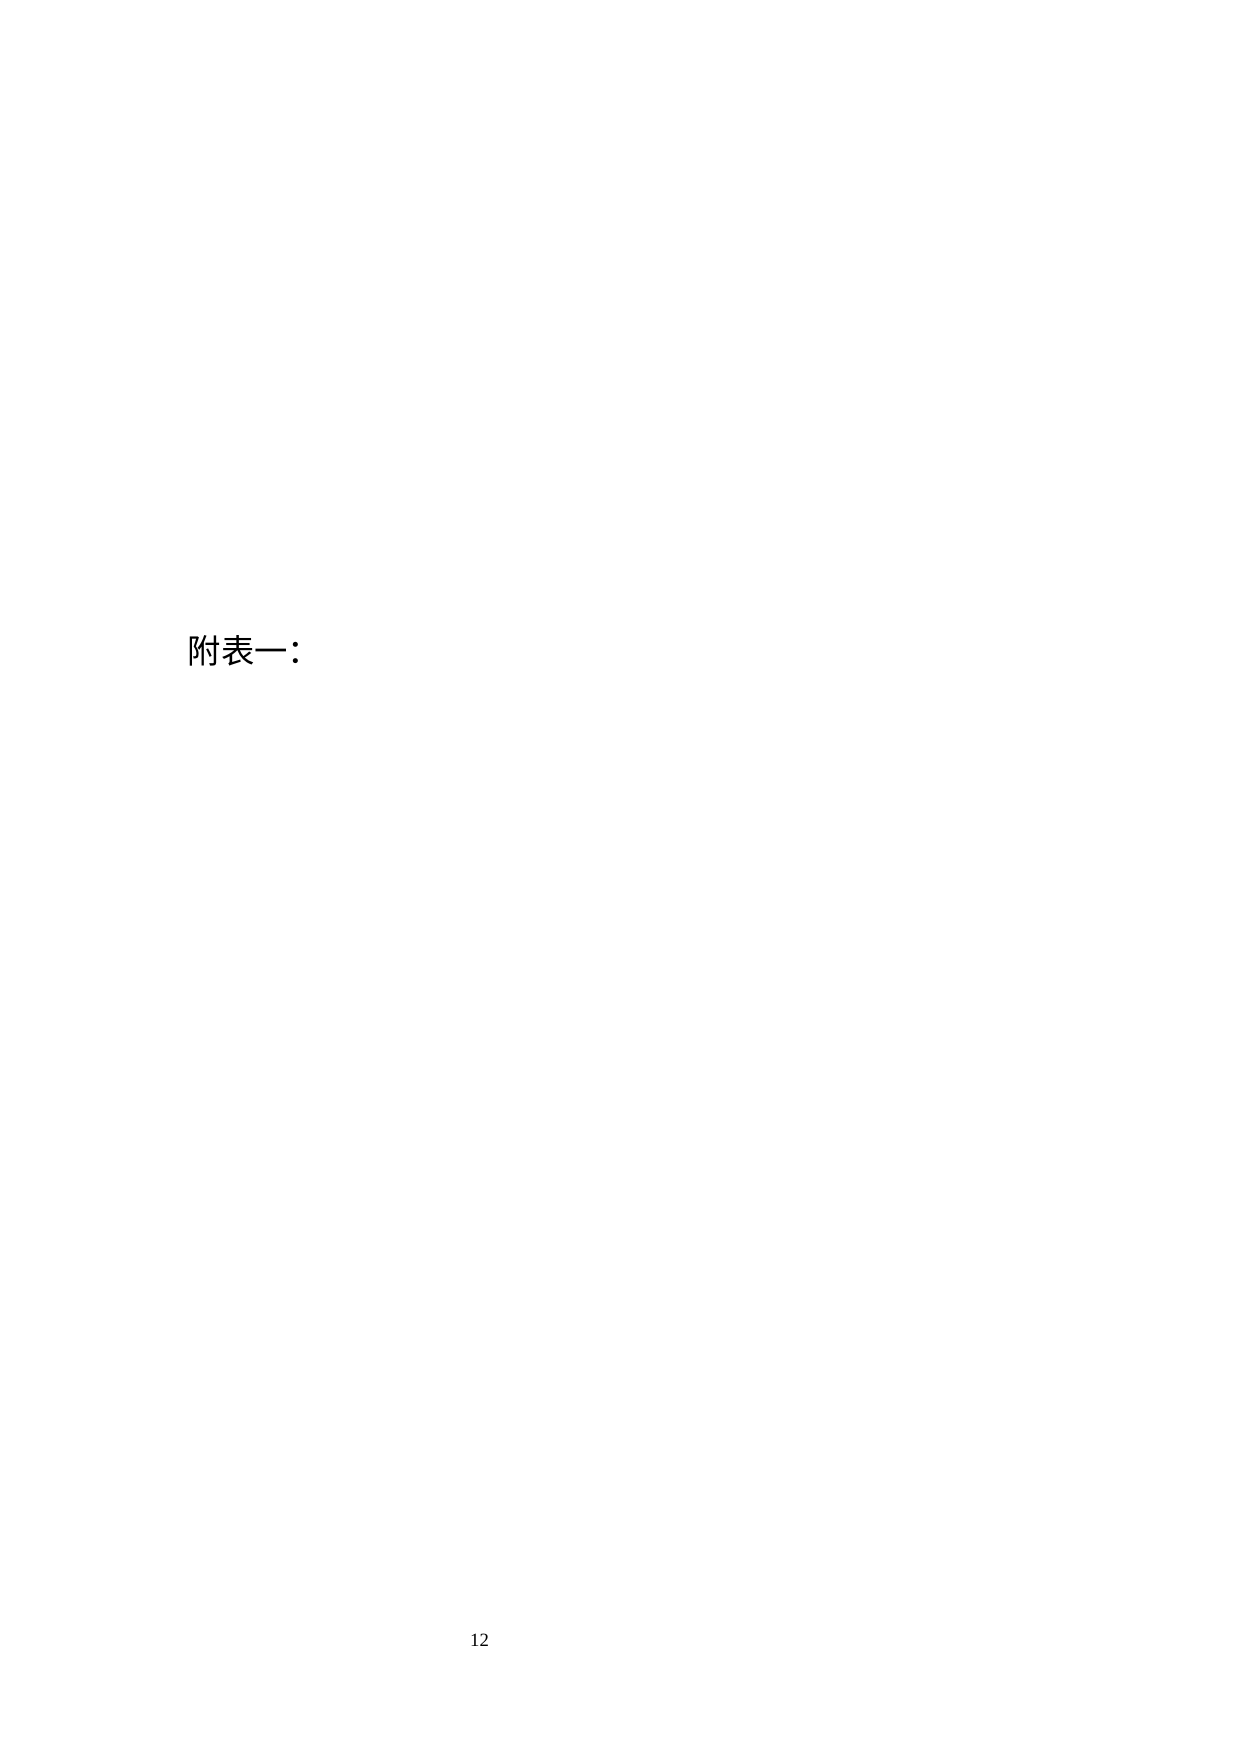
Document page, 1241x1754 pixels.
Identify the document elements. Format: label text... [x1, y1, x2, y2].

text 附表一： [187, 617, 1053, 682]
